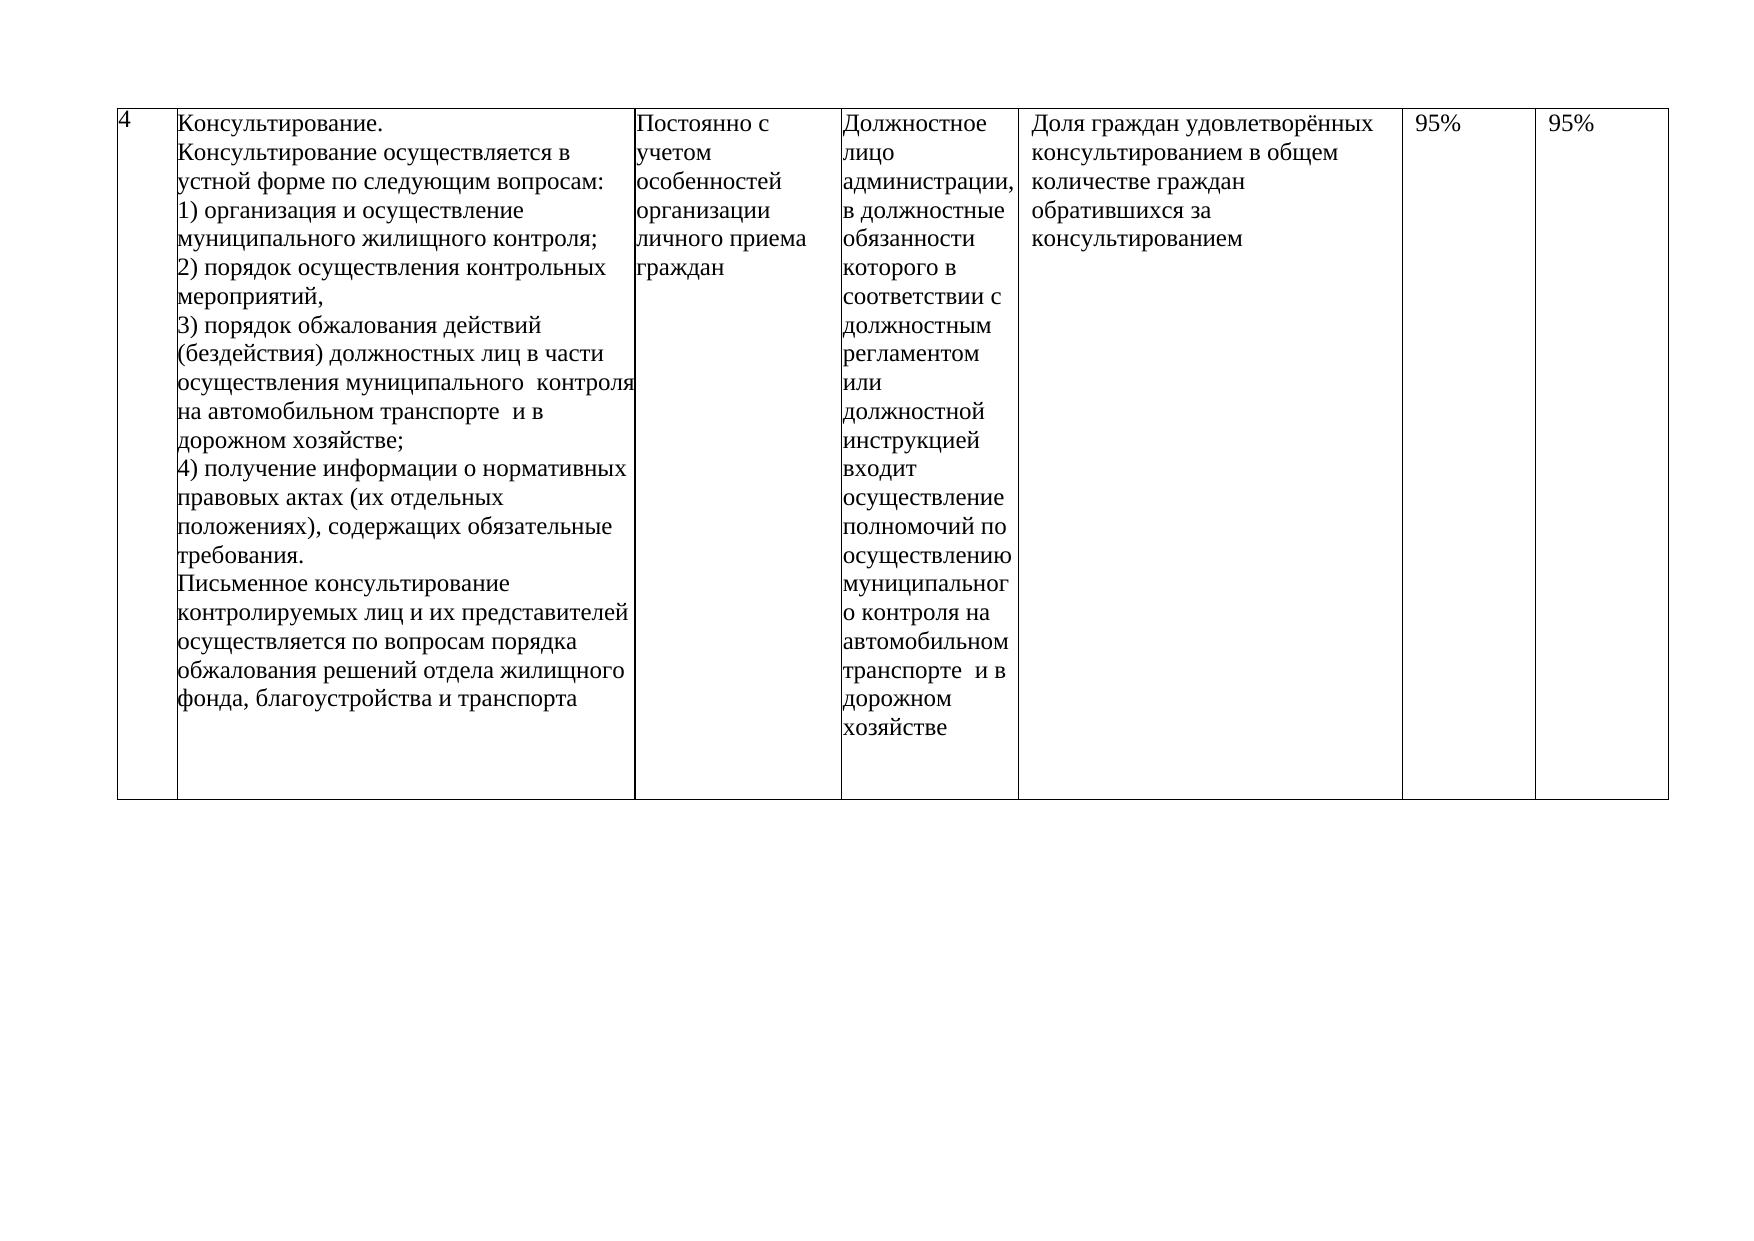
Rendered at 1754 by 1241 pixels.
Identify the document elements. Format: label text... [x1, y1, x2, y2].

table_cell 95% [1403, 109, 1535, 798]
table_cell Постоянно с учетом особенностей организации личного приема граждан [636, 109, 841, 798]
table_cell 4 [118, 109, 177, 798]
table_cell Доля граждан удовлетворённых консультированием в общем количестве граждан обратившихся за консультированием [1019, 109, 1402, 798]
table_cell Консультирование. Консультирование осуществляется в устной форме по следующим вопросам: 1) организация и осуществление муниципального жилищного контроля; 2) порядок осуществления контрольных мероприятий, 3) порядок обжалования действий (бездействия) должностных лиц в части осуществления муниципального контроля на автомобильном транспорте и в дорожном хозяйстве; 4) получение информации о нормативных правовых актах (их отдельных положениях), содержащих обязательные требования. Письменное консультирование контролируемых лиц и их представителей осуществляется по вопросам порядка обжалования решений отдела жилищного фонда, благоустройства и транспорта [178, 109, 634, 798]
table_cell 95% [1536, 109, 1668, 798]
table_cell Должностное лицо администрации, в должностные обязанности которого в соответствии с должностным регламентом или должностной инструкцией входит осуществление полномочий по осуществлению муниципального контроля на автомобильном транспорте и в дорожном хозяйстве [842, 109, 1018, 798]
